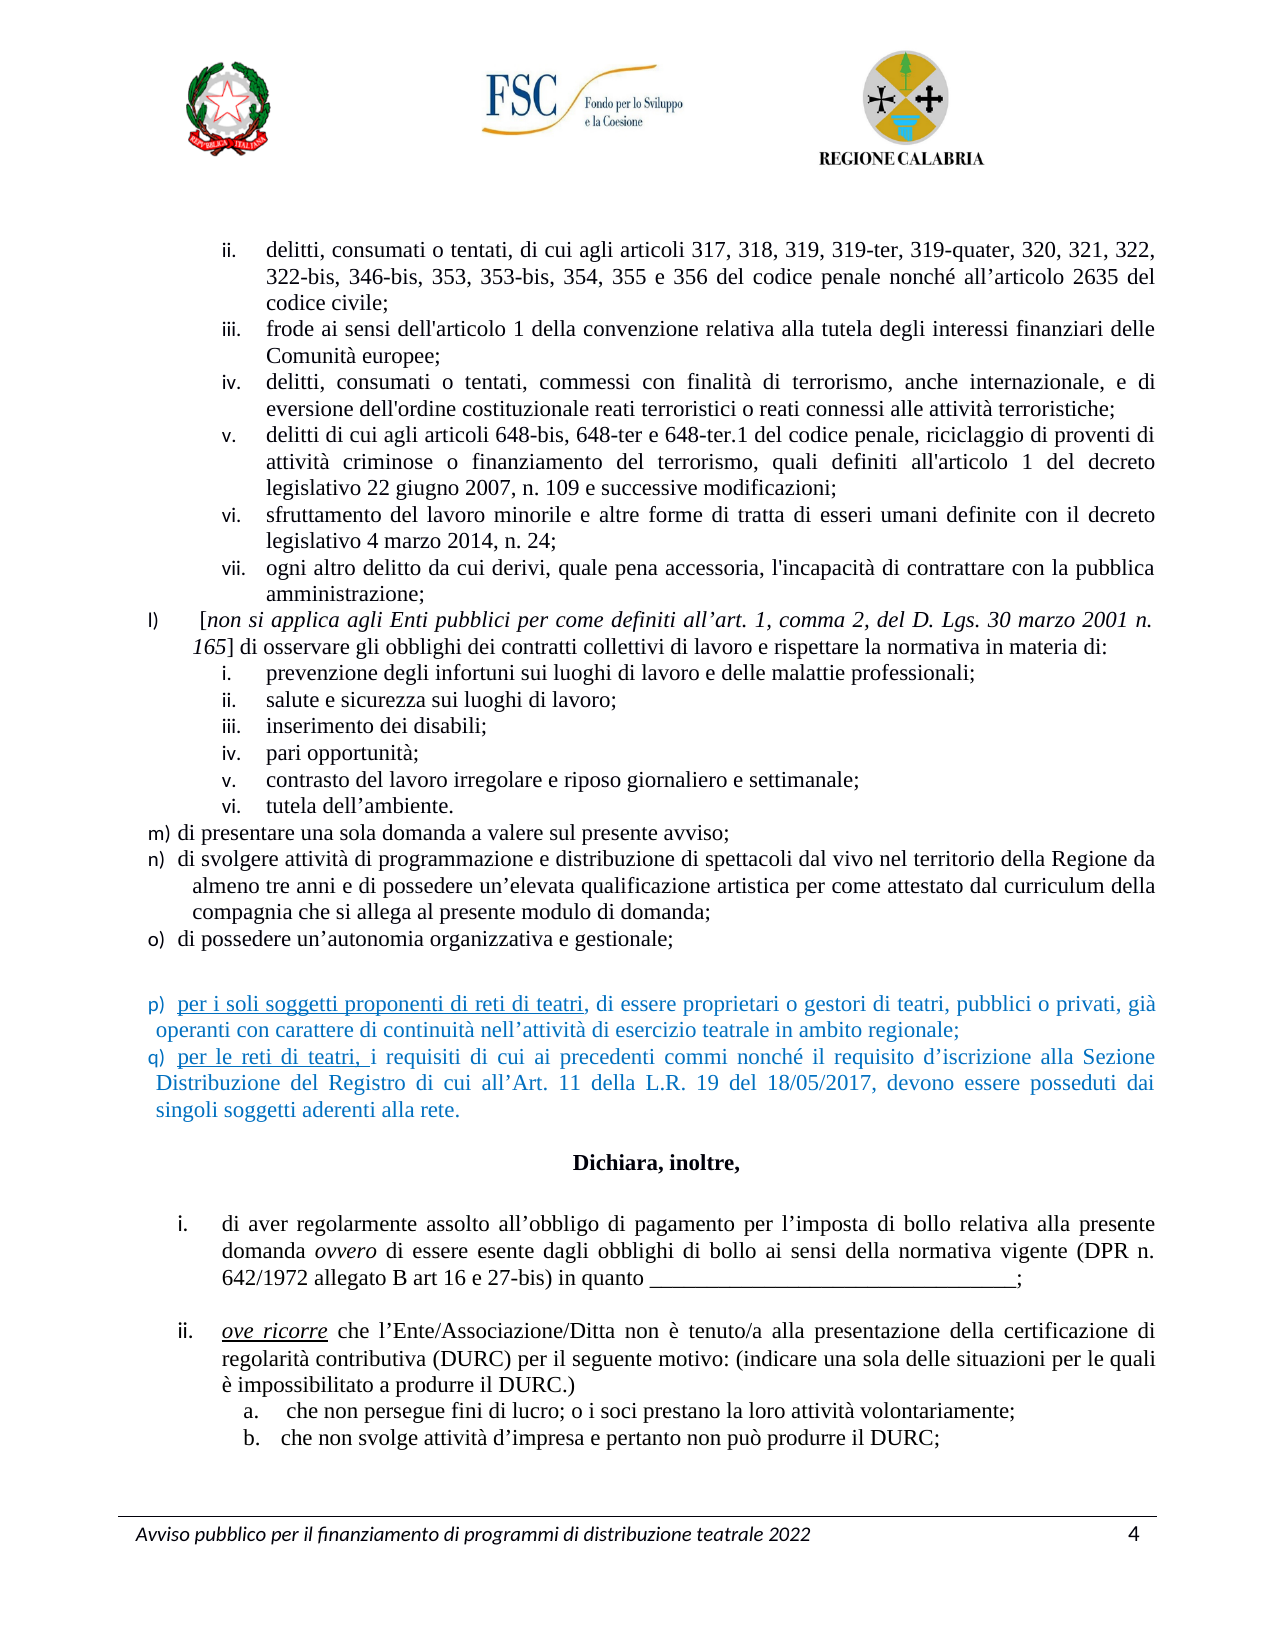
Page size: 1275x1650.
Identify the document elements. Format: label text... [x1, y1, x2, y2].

list di svolgere attività di programmazione e distribuzione di spettacoli dal vivo nel territorio della Regione da almeno tre anni e di possedere un’elevata qualificazione artistica per come attestato dal curriculum della compagnia che si allega al presente modulo di domanda; [148, 845, 1157, 924]
list di presentare una sola domanda a valere sul presente avviso; [148, 819, 1157, 845]
list [non si applica agli Enti pubblici per come definiti all’art. 1, comma 2, del D. Lgs. 30 marzo 2001 n. 165] di osservare gli obblighi dei contratti collettivi di lavoro e rispettare la normativa in materia di: [148, 606, 1157, 659]
list ove ricorre che l’Ente/Associazione/Ditta non è tenuto/a alla presentazione della certificazione di regolarità contributiva (DURC) per il seguente motivo: (indicare una sola delle situazioni per le quali è impossibilitato a produrre il DURC.) [177, 1317, 1157, 1397]
list frode ai sensi dell'articolo 1 della convenzione relativa alla tutela degli interessi finanziari delle Comunità europee; [222, 316, 1157, 368]
picture [147, 29, 309, 191]
list ogni altro delitto da cui derivi, quale pena accessoria, l'incapacità di contrattare con la pubblica amministrazione; [222, 553, 1157, 606]
list delitti, consumati o tentati, commessi con finalità di terrorismo, anche internazionale, e di eversione dell'ordine costituzionale reati terroristici o reati connessi alle attività terroristiche; [222, 368, 1157, 421]
list prevenzione degli infortuni sui luoghi di lavoro e delle malattie professionali; [222, 659, 1157, 686]
text Dichiara, inoltre, [156, 1148, 1157, 1175]
list contrasto del lavoro irregolare e riposo giornaliero e settimanale; [222, 766, 1157, 792]
list tutela dell’ambiente. [222, 792, 1157, 819]
list delitti, consumati o tentati, di cui agli articoli 317, 318, 319, 319‐ter, 319‐quater, 320, 321, 322, 322‐bis, 346‐bis, 353, 353‐bis, 354, 355 e 356 del codice penale nonché all’articolo 2635 del codice civile; [222, 236, 1157, 316]
list per le reti di teatri, i requisiti di cui ai precedenti commi nonché il requisito d’iscrizione alla Sezione Distribuzione del Registro di cui all’Art. 11 della L.R. 19 del 18/05/2017, devono essere posseduti dai singoli soggetti aderenti alla rete. [148, 1043, 1157, 1122]
list sfruttamento del lavoro minorile e altre forme di tratta di esseri umani definite con il decreto legislativo 4 marzo 2014, n. 24; [222, 501, 1157, 553]
list di possedere un’autonomia organizzativa e gestionale; [148, 924, 1157, 951]
list delitti di cui agli articoli 648‐bis, 648‐ter e 648‐ter.1 del codice penale, riciclaggio di proventi di attività criminose o finanziamento del terrorismo, quali definiti all'articolo 1 del decreto legislativo 22 giugno 2007, n. 109 e successive modificazioni; [222, 421, 1157, 501]
list che non persegue fini di lucro; o i soci prestano la loro attività volontariamente; [243, 1397, 1157, 1424]
list pari opportunità; [222, 739, 1157, 766]
list di aver regolarmente assolto all’obbligo di pagamento per l’imposta di bollo relativa alla presente domanda ovvero di essere esente dagli obblighi di bollo ai sensi della normativa vigente (DPR n. 642/1972 allegato B art 16 e 27-bis) in quanto ________________________________; [177, 1209, 1157, 1290]
list salute e sicurezza sui luoghi di lavoro; [222, 686, 1157, 712]
list per i soli soggetti proponenti di reti di teatri, di essere proprietari o gestori di teatri, pubblici o privati, già operanti con carattere di continuità nell’attività di esercizio teatrale in ambito regionale; [148, 990, 1157, 1043]
list inserimento dei disabili; [222, 712, 1157, 739]
picture [815, 46, 988, 174]
picture [481, 42, 685, 178]
list che non svolge attività d’impresa e pertanto non può produrre il DURC; [243, 1424, 1157, 1450]
